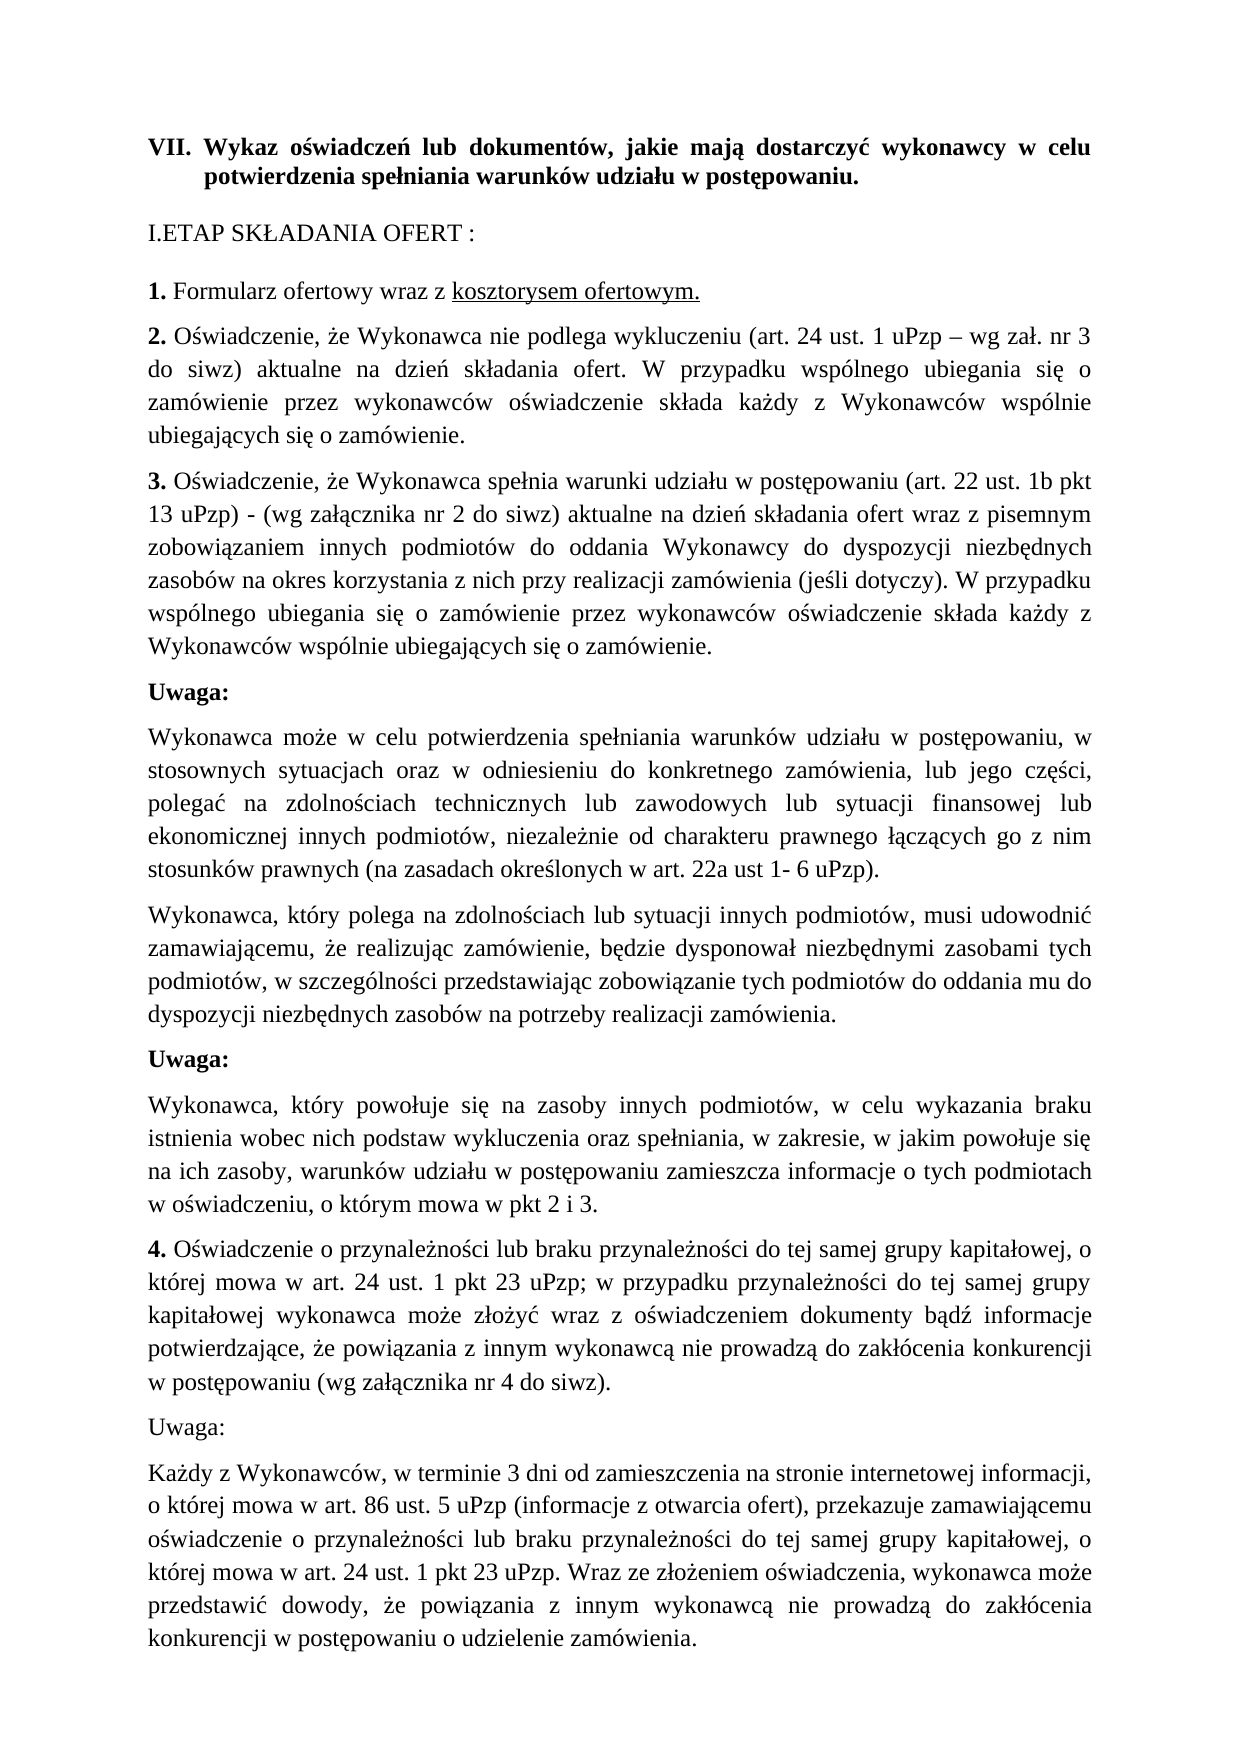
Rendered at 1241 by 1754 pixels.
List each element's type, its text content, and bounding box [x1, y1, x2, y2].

text 3. Oświadczenie, że Wykonawca spełnia warunki udziału w postępowaniu (art. 22 ust. 1b pkt 13 uPzp) - (wg załącznika nr 2 do siwz) aktualne na dzień składania ofert wraz z pisemnym zobowiązaniem innych podmiotów do oddania Wykonawcy do dyspozycji niezbędnych zasobów na okres korzystania z nich przy realizacji zamówienia (jeśli dotyczy). W przypadku wspólnego ubiegania się o zamówienie przez wykonawców oświadczenie składa każdy z Wykonawców wspólnie ubiegających się o zamówienie. [148, 466, 1093, 660]
text Uwaga: [148, 1412, 1093, 1441]
text Wykonawca, który powołuje się na zasoby innych podmiotów, w celu wykazania braku istnienia wobec nich podstaw wykluczenia oraz spełniania, w zakresie, w jakim powołuje się na ich zasoby, warunków udziału w postępowaniu zamieszcza informacje o tych podmiotach w oświadczeniu, o którym mowa w pkt 2 i 3. [148, 1090, 1093, 1218]
text 4. Oświadczenie o przynależności lub braku przynależności do tej samej grupy kapitałowej, o której mowa w art. 24 ust. 1 pkt 23 uPzp; w przypadku przynależności do tej samej grupy kapitałowej wykonawca może złożyć wraz z oświadczeniem dokumenty bądź informacje potwierdzające, że powiązania z innym wykonawcą nie prowadzą do zakłócenia konkurencji w postępowaniu (wg załącznika nr 4 do siwz). [148, 1234, 1093, 1395]
text Uwaga: [148, 677, 1093, 705]
text Wykonawca, który polega na zdolnościach lub sytuacji innych podmiotów, musi udowodnić zamawiającemu, że realizując zamówienie, będzie dysponował niezbędnymi zasobami tych podmiotów, w szczególności przedstawiając zobowiązanie tych podmiotów do oddania mu do dyspozycji niezbędnych zasobów na potrzeby realizacji zamówienia. [148, 900, 1093, 1028]
text 2. Oświadczenie, że Wykonawca nie podlega wykluczeniu (art. 24 ust. 1 uPzp – wg zał. nr 3 do siwz) aktualne na dzień składania ofert. W przypadku wspólnego ubiegania się o zamówienie przez wykonawców oświadczenie składa każdy z Wykonawców wspólnie ubiegających się o zamówienie. [148, 321, 1093, 449]
text 1. Formularz ofertowy wraz z kosztorysem ofertowym. [148, 276, 1093, 305]
text Wykonawca może w celu potwierdzenia spełniania warunków udziału w postępowaniu, w stosownych sytuacjach oraz w odniesieniu do konkretnego zamówienia, lub jego części, polegać na zdolnościach technicznych lub zawodowych lub sytuacji finansowej lub ekonomicznej innych podmiotów, niezależnie od charakteru prawnego łączących go z nim stosunków prawnych (na zasadach określonych w art. 22a ust 1- 6 uPzp). [148, 722, 1093, 883]
text Każdy z Wykonawców, w terminie 3 dni od zamieszczenia na stronie internetowej informacji, o której mowa w art. 86 ust. 5 uPzp (informacje z otwarcia ofert), przekazuje zamawiającemu oświadczenie o przynależności lub braku przynależności do tej samej grupy kapitałowej, o której mowa w art. 24 ust. 1 pkt 23 uPzp. Wraz ze złożeniem oświadczenia, wykonawca może przedstawić dowody, że powiązania z innym wykonawcą nie prowadzą do zakłócenia konkurencji w postępowaniu o udzielenie zamówienia. [148, 1458, 1093, 1651]
text Uwaga: [148, 1044, 1093, 1073]
text VII. Wykaz oświadczeń lub dokumentów, jakie mają dostarczyć wykonawcy w celu potwierdzenia spełniania warunków udziału w postępowaniu. [148, 132, 1093, 190]
text I.ETAP SKŁADANIA OFERT : [148, 218, 1093, 247]
